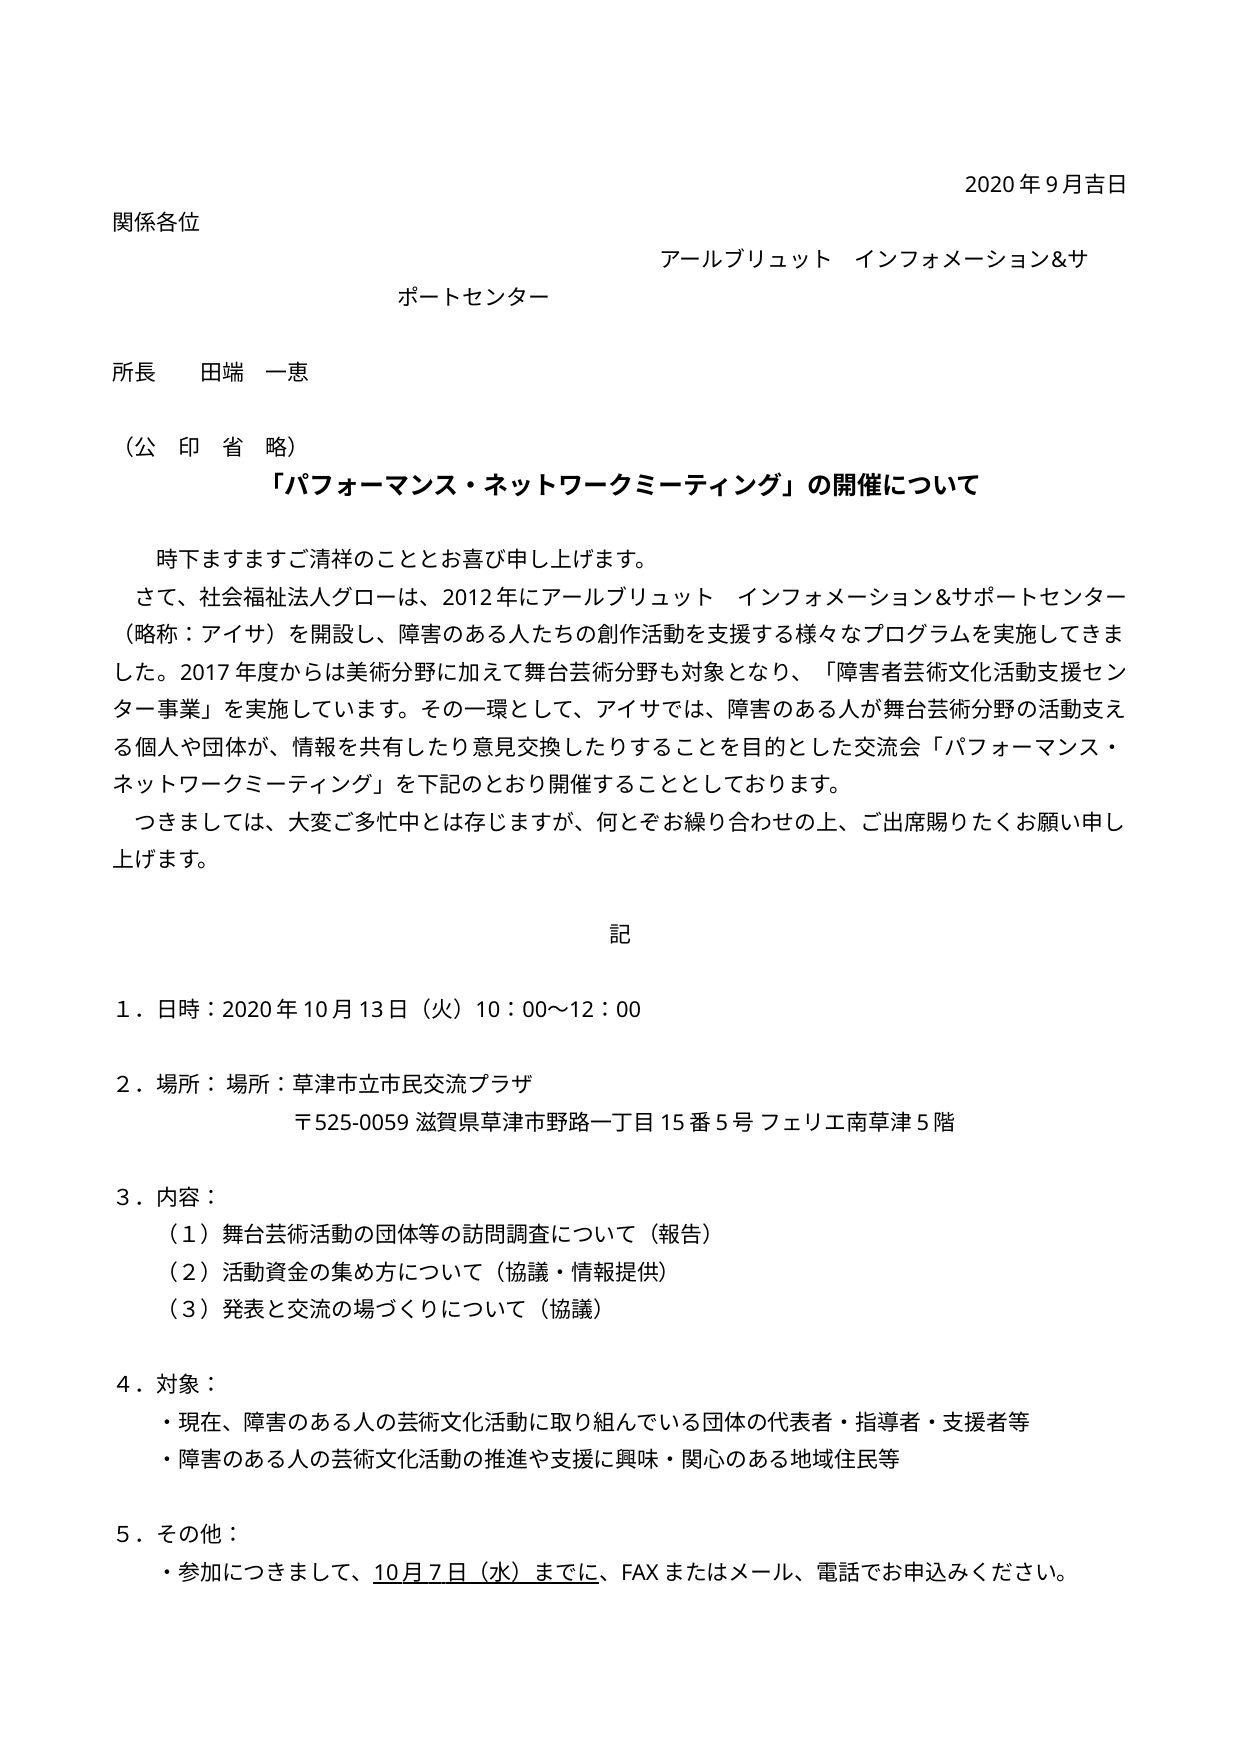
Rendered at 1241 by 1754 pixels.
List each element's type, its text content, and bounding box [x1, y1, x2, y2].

text 2020年9月吉日 [112, 164, 1128, 202]
text 所長 田端 一恵 [112, 314, 1128, 389]
text ２．場所： 場所：草津市立市民交流プラザ [112, 1064, 1128, 1102]
text ・現在、障害のある人の芸術文化活動に取り組んでいる団体の代表者・指導者・支援者等 [112, 1402, 1128, 1439]
text 関係各位 [112, 202, 1128, 239]
text （公 印 省 略） [112, 389, 1128, 464]
text ・障害のある人の芸術文化活動の推進や支援に興味・関心のある地域住民等 [112, 1439, 1128, 1477]
text ３．内容： [112, 1177, 1128, 1214]
text ・参加につきまして、10月7日（水）までに、FAXまたはメール、電話でお申込みください。 [112, 1552, 1128, 1589]
text 「パフォーマンス・ネットワークミーティング」の開催について [112, 464, 1128, 502]
text ５．その他： [112, 1514, 1128, 1552]
text （３）発表と交流の場づくりについて（協議） [112, 1289, 1128, 1327]
text （１）舞台芸術活動の団体等の訪問調査について（報告） [112, 1214, 1128, 1252]
text 時下ますますご清祥のこととお喜び申し上げます。 [112, 539, 1128, 577]
text つきましては、大変ご多忙中とは存じますが、何とぞお繰り合わせの上、ご出席賜りたくお願い申し上げます。 [112, 802, 1128, 877]
text 〒525-0059 滋賀県草津市野路一丁目15番5号 フェリエ南草津5階 [112, 1102, 1128, 1139]
text 記 [112, 914, 1128, 952]
text ４．対象： [112, 1364, 1128, 1402]
text さて、社会福祉法人グローは、2012年にアールブリュット インフォメーション&サポートセンター（略称：アイサ）を開設し、障害のある人たちの創作活動を支援する様々なプログラムを実施してきました。2017年度からは美術分野に加えて舞台芸術分野も対象となり、「障害者芸術文化活動支援センター事業」を実施しています。その一環として、アイサでは、障害のある人が舞台芸術分野の活動支える個人や団体が、情報を共有したり意見交換したりすることを目的とした交流会「パフォーマンス・ネットワークミーティング」を下記のとおり開催することとしております。 [112, 577, 1128, 802]
text （２）活動資金の集め方について（協議・情報提供） [112, 1252, 1128, 1289]
text アールブリュット インフォメーション&サポートセンター [397, 239, 1128, 314]
text １．日時：2020年10月13日（火）10：00～12：00 [112, 989, 1128, 1027]
